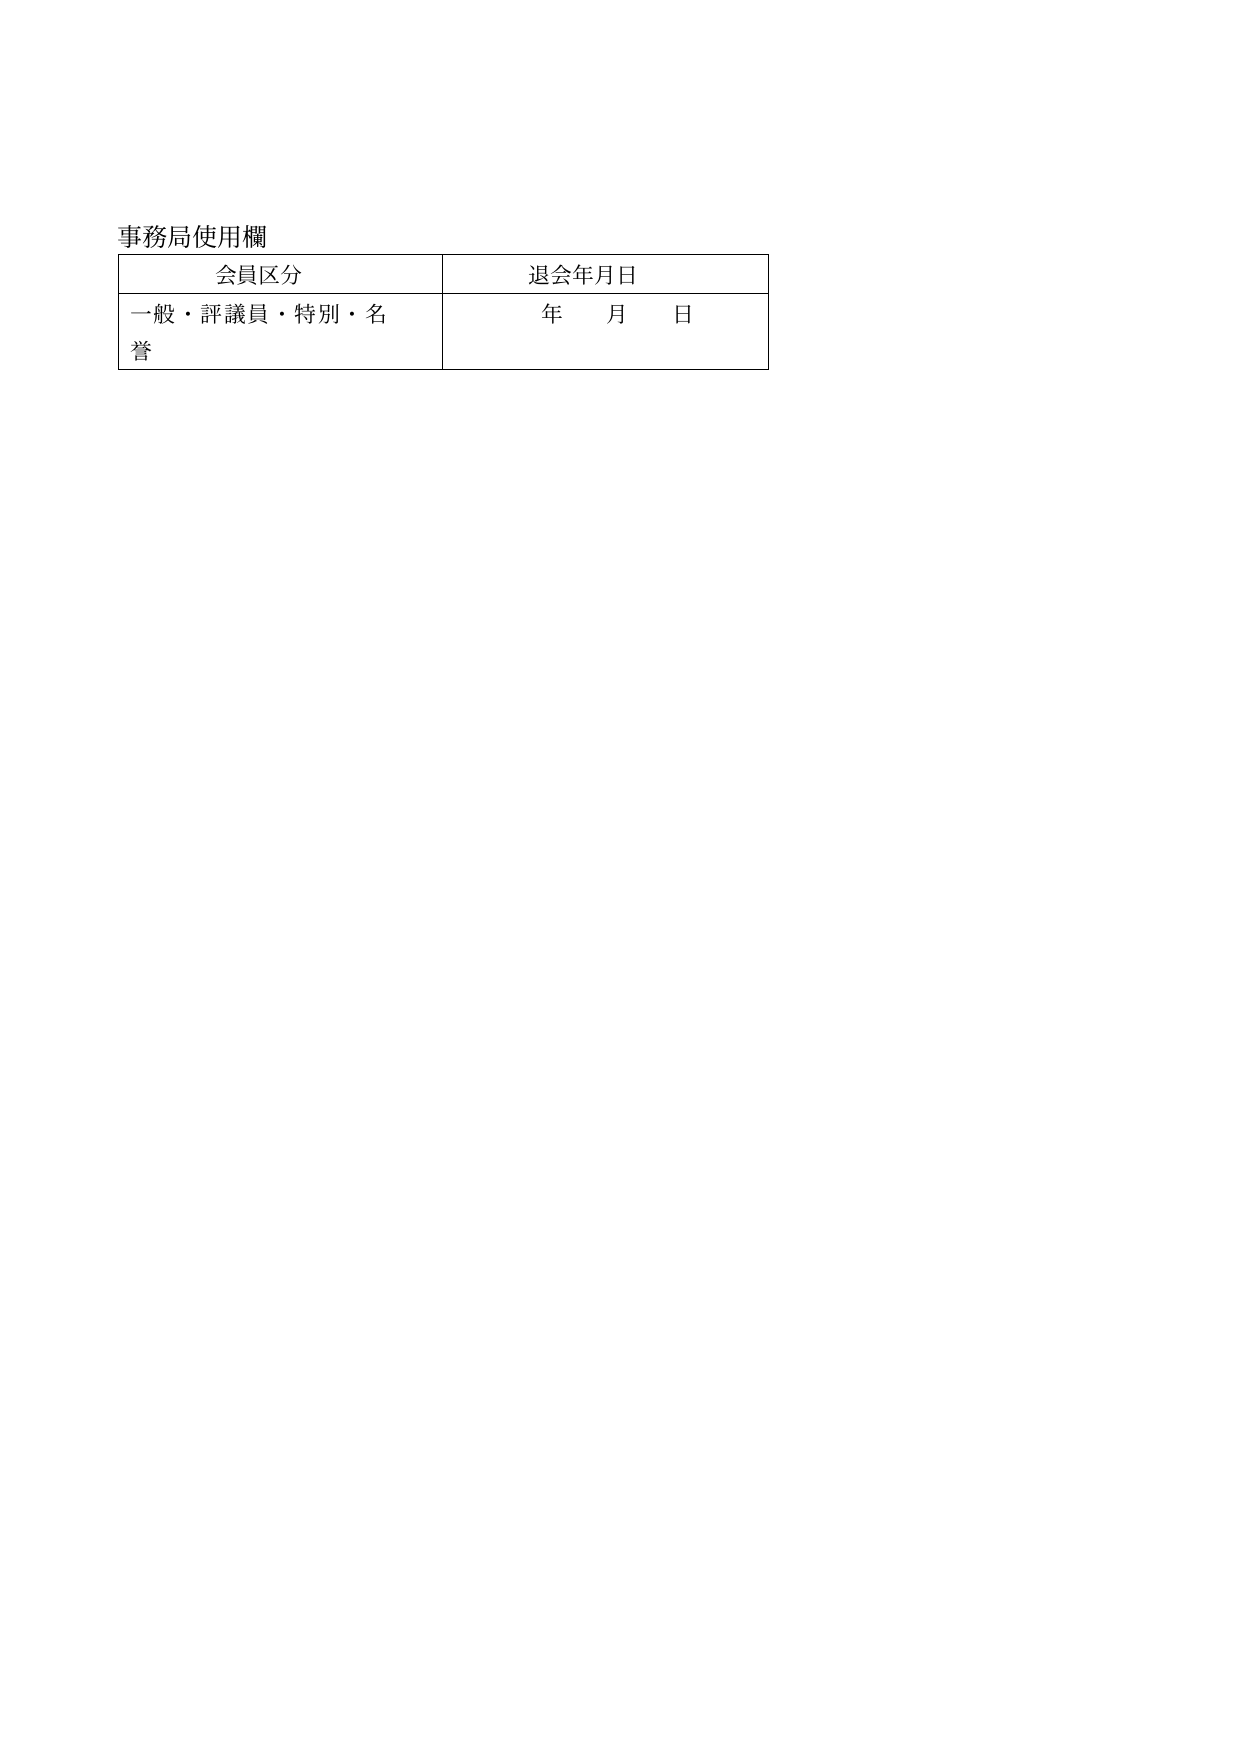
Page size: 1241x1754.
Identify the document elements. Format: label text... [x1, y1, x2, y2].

table_cell 年 月 日 [443, 294, 768, 369]
table_header 会員区分 [119, 255, 442, 293]
table_header 退会年月日 [443, 255, 768, 293]
table_cell 一般・評議員・特別・名誉 [119, 294, 442, 369]
text 事務局使用欄 [59, 217, 1137, 254]
